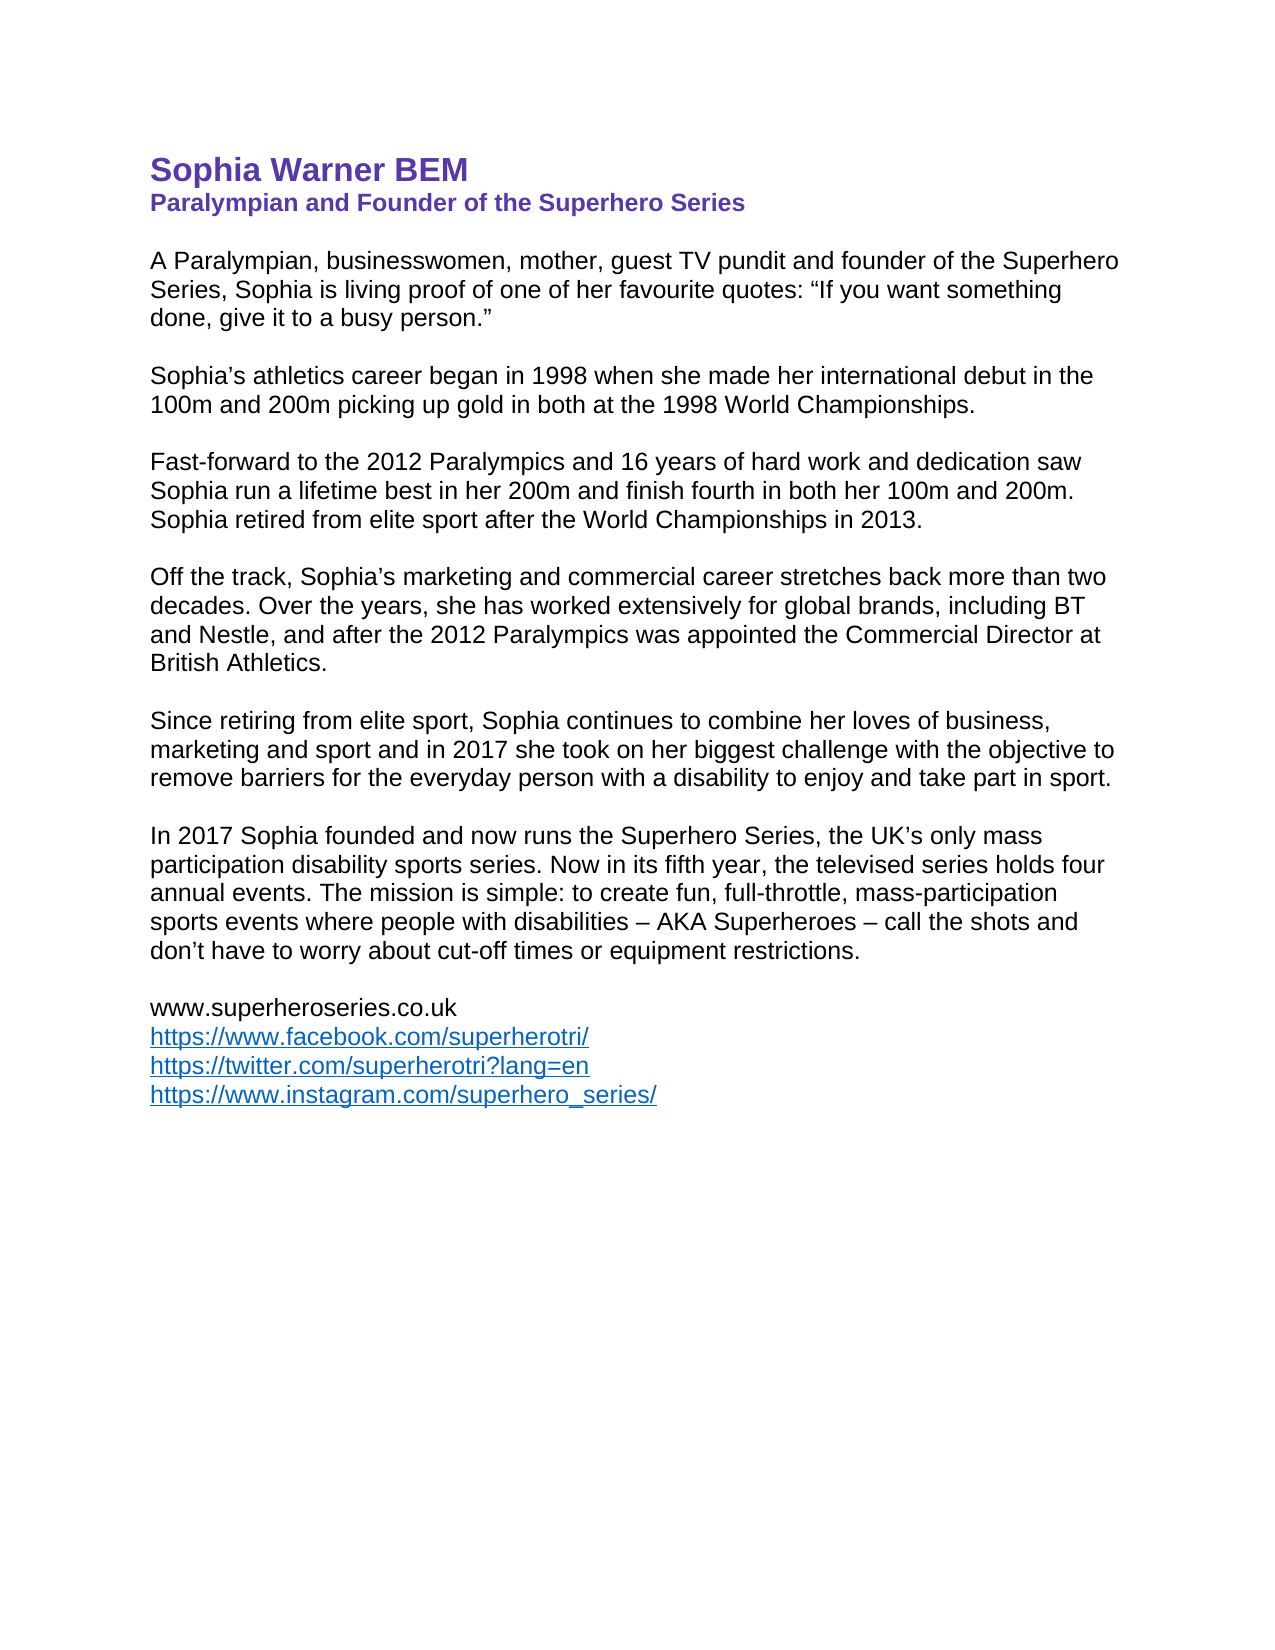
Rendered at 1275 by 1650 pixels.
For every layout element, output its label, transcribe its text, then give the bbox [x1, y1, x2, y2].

text Since retiring from elite sport, Sophia continues to combine her loves of business, marketing and sport and in 2017 she took on her biggest challenge with the objective to remove barriers for the everyday person with a disability to enjoy and take part in sport. [150, 706, 1125, 792]
text A Paralympian, businesswomen, mother, guest TV pundit and founder of the Superhero Series, Sophia is living proof of one of her favourite quotes: “If you want something done, give it to a busy person.” [150, 246, 1125, 332]
subtitle Sophia Warner BEM [150, 150, 1125, 188]
text https://www.instagram.com/superhero_series/ [150, 1080, 1125, 1108]
text https://twitter.com/superherotri?lang=en [150, 1051, 1125, 1080]
text www.superheroseries.co.uk [150, 993, 1125, 1022]
text Fast-forward to the 2012 Paralympics and 16 years of hard work and dedication saw Sophia run a lifetime best in her 200m and finish fourth in both her 100m and 200m. Sophia retired from elite sport after the World Championships in 2013. [150, 447, 1125, 533]
text Off the track, Sophia’s marketing and commercial career stretches back more than two decades. Over the years, she has worked extensively for global brands, including BT and Nestle, and after the 2012 Paralympics was appointed the Commercial Director at British Athletics. [150, 562, 1125, 677]
text https://www.facebook.com/superherotri/ [150, 1022, 1125, 1051]
text Sophia’s athletics career began in 1998 when she made her international debut in the 100m and 200m picking up gold in both at the 1998 World Championships. [150, 361, 1125, 418]
text In 2017 Sophia founded and now runs the Superhero Series, the UK’s only mass participation disability sports series. Now in its fifth year, the televised series holds four annual events. The mission is simple: to create fun, full-throttle, mass-participation sports events where people with disabilities – AKA Superheroes – call the shots and don’t have to worry about cut-off times or equipment restrictions. [150, 821, 1125, 965]
subtitle Paralympian and Founder of the Superhero Series [150, 188, 1125, 217]
